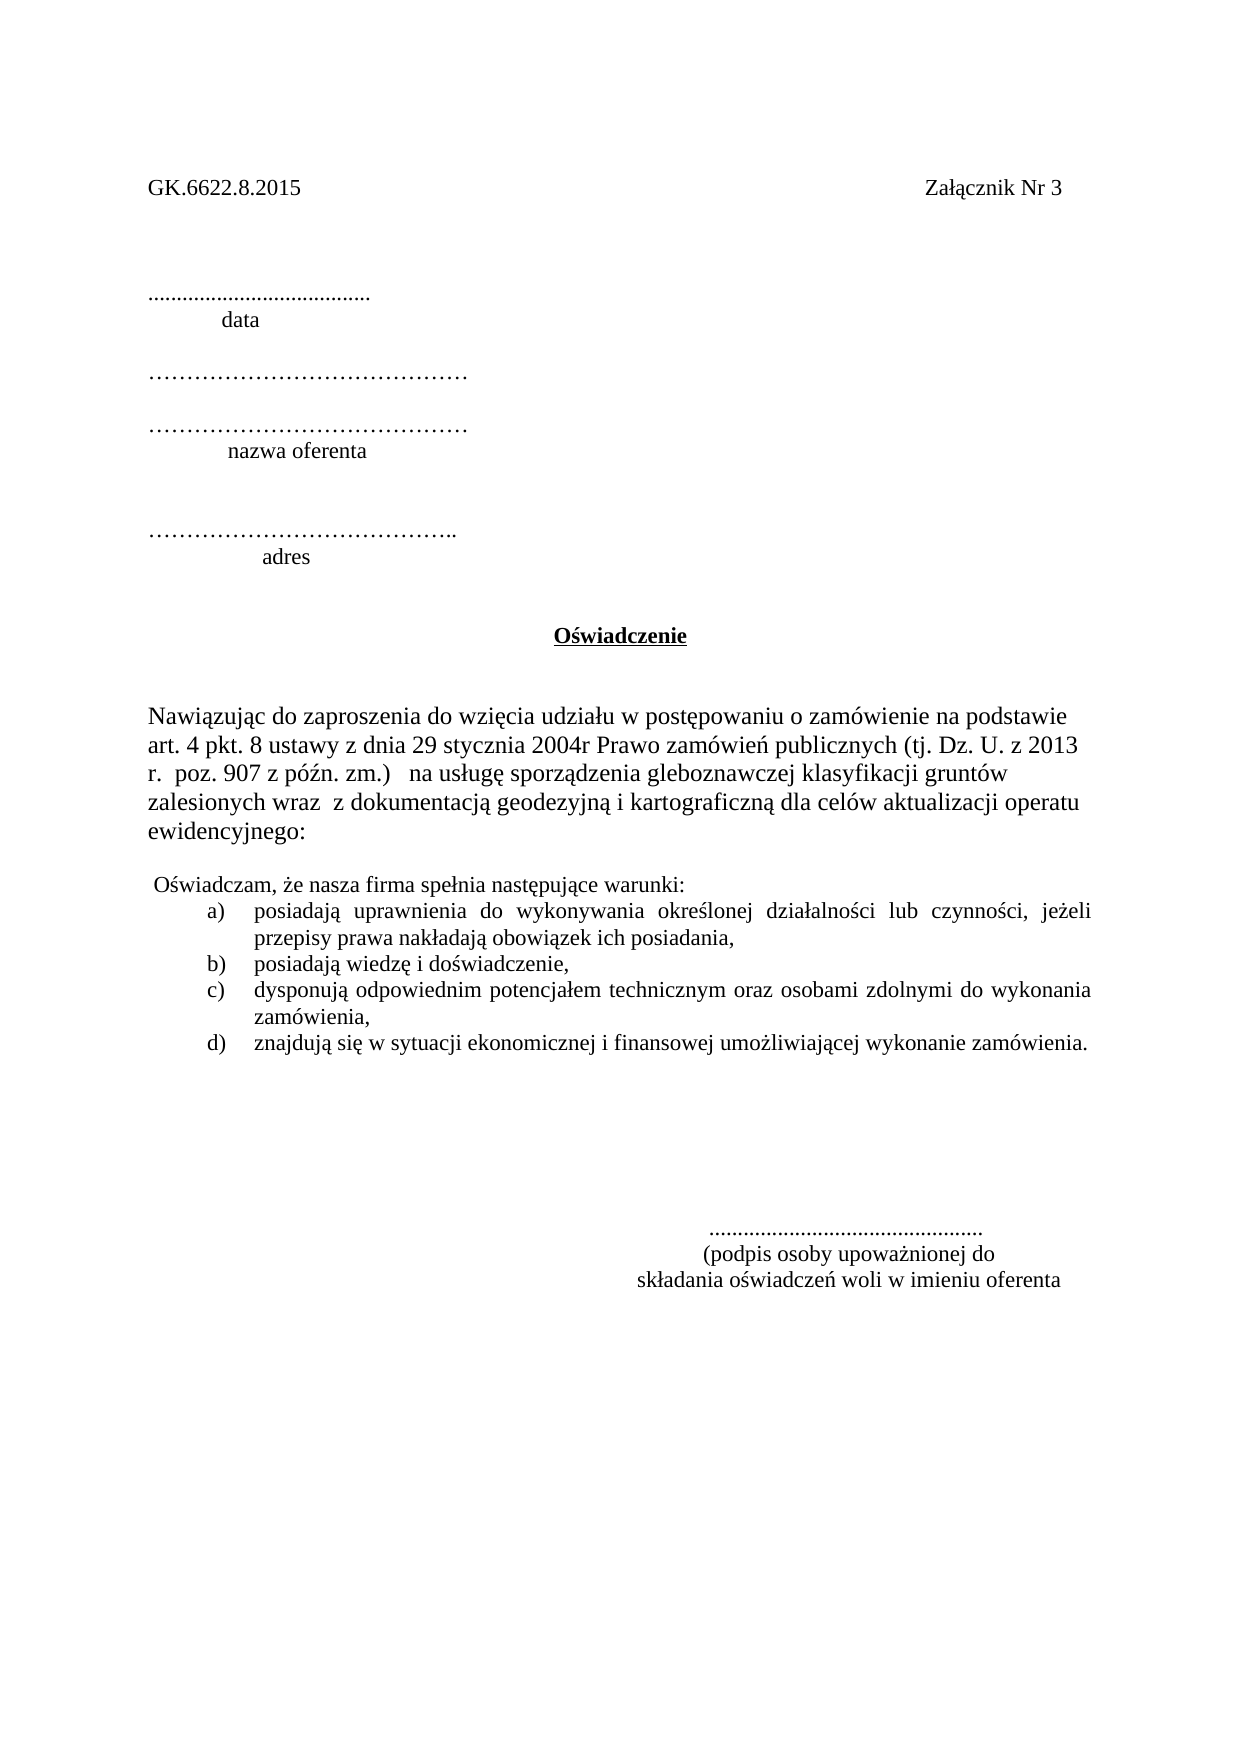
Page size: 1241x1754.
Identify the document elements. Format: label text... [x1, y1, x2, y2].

text składania oświadczeń woli w imieniu oferenta [148, 1266, 1093, 1293]
text GK.6622.8.2015 Załącznik Nr 3 [148, 174, 1093, 200]
list posiadają wiedzę i doświadczenie, [207, 950, 1093, 977]
list znajdują się w sytuacji ekonomicznej i finansowej umożliwiającej wykonanie zamówienia. [207, 1029, 1093, 1056]
text Oświadczam, że nasza firma spełnia następujące warunki: [148, 871, 1093, 897]
text …………………………………… [148, 358, 1093, 385]
text Nawiązując do zaproszenia do wzięcia udziału w postępowaniu o zamówienie na podstawie art. 4 pkt. 8 ustawy z dnia 29 stycznia 2004r Prawo zamówień publicznych (tj. Dz. U. z 2013 r. poz. 907 z późn. zm.) na usługę sporządzenia gleboznawczej klasyfikacji gruntów zalesionych wraz z dokumentacją geodezyjną i kartograficzną dla celów aktualizacji operatu ewidencyjnego: [148, 701, 1093, 845]
text (podpis osoby upoważnionej do [148, 1240, 1093, 1266]
text nazwa oferenta [148, 437, 1093, 464]
text adres [148, 543, 1093, 569]
text data [148, 306, 1093, 332]
list dysponują odpowiednim potencjałem technicznym oraz osobami zdolnymi do wykonania zamówienia, [207, 977, 1093, 1029]
list posiadają uprawnienia do wykonywania określonej działalności lub czynności, jeżeli przepisy prawa nakładają obowiązek ich posiadania, [207, 897, 1093, 950]
text ................................................ [148, 1214, 1093, 1240]
text …………………………………… [148, 411, 1093, 437]
subtitle Oświadczenie [148, 622, 1093, 648]
text ………………………………….. [148, 517, 1093, 543]
text ....................................... [148, 279, 1093, 306]
